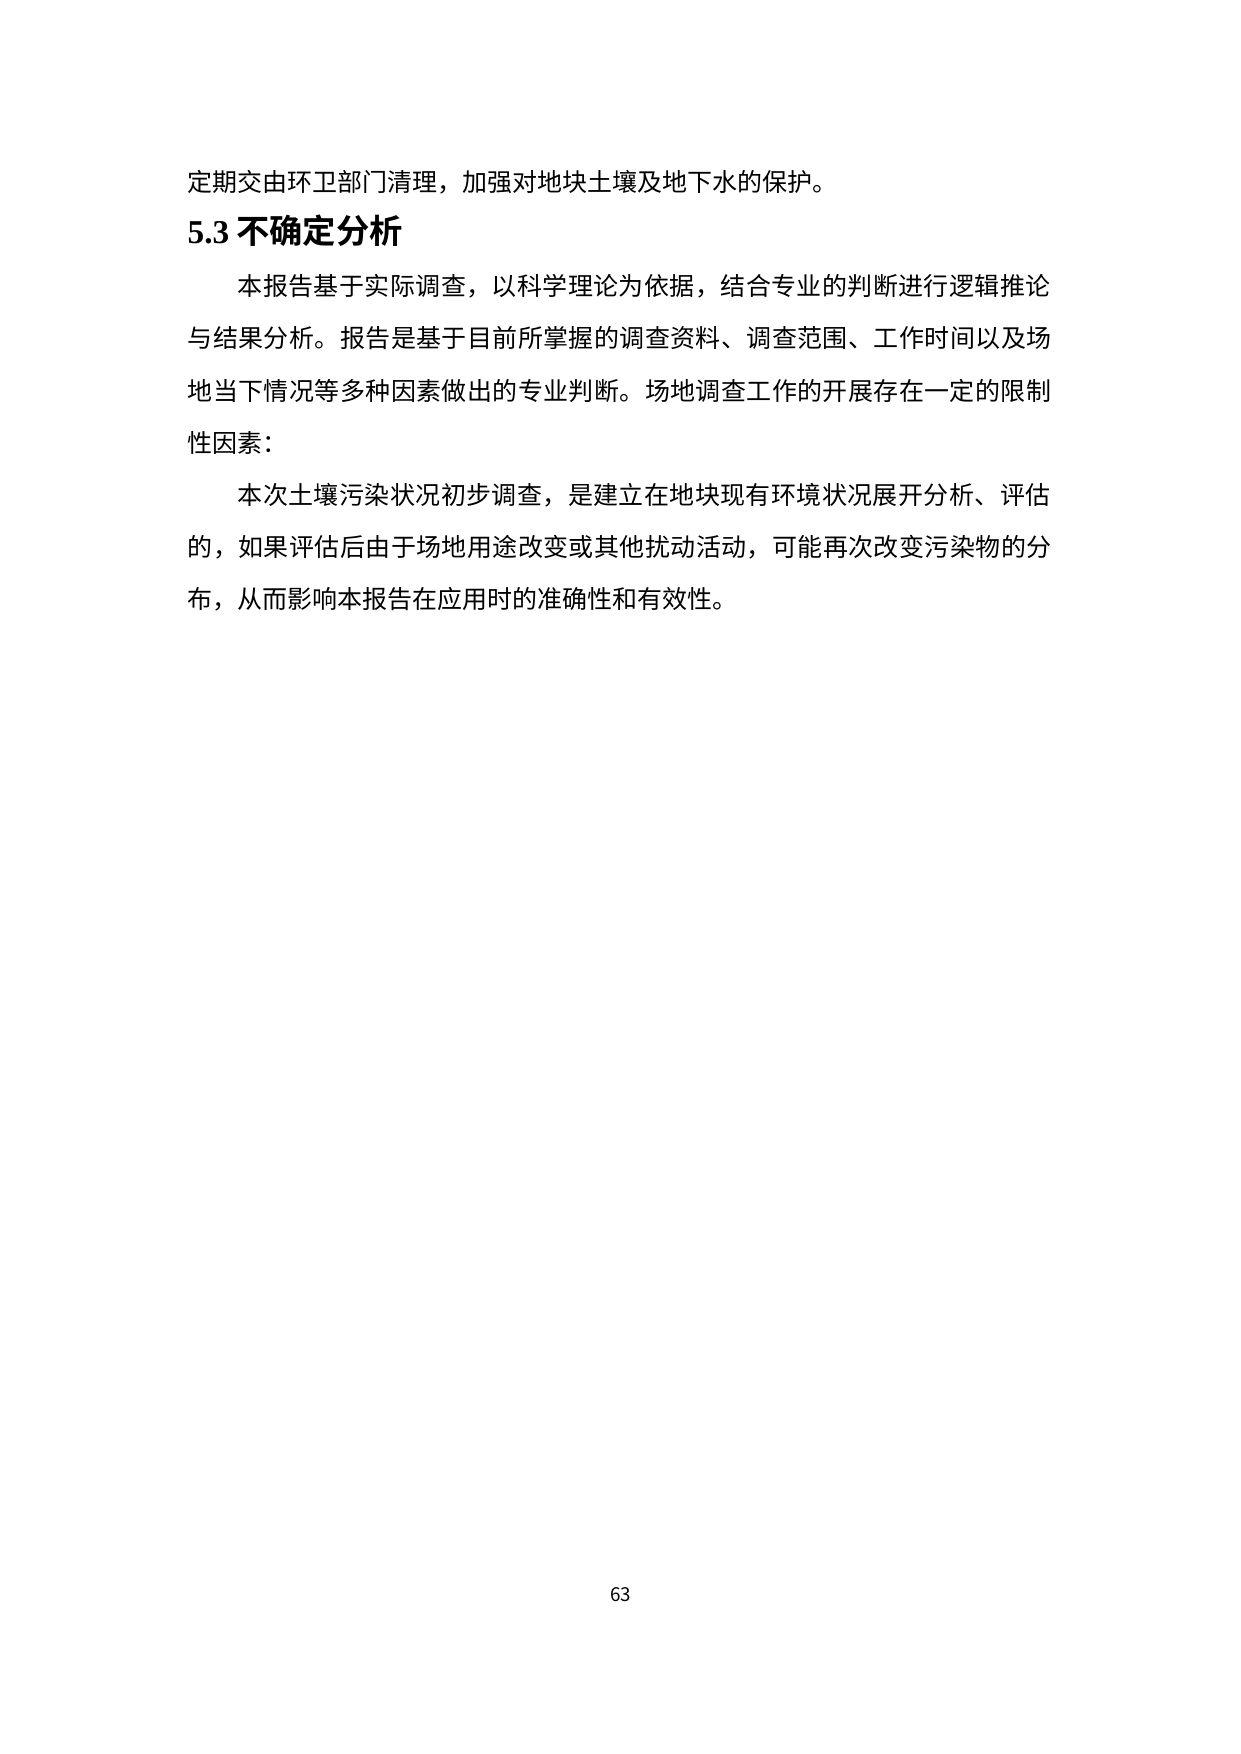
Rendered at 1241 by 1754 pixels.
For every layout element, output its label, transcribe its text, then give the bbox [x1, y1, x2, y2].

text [187, 150, 1053, 202]
text 本次土壤污染状况初步调查，是建立在地块现有环境状况展开分析、评估的，如果评估后由于场地用途改变或其他扰动活动，可能再次改变污染物的分布，从而影响本报告在应用时的准确性和有效性。 [187, 462, 1053, 619]
subtitle 5.3不确定分析 [187, 202, 1053, 254]
text 本报告基于实际调查，以科学理论为依据，结合专业的判断进行逻辑推论与结果分析。报告是基于目前所掌握的调查资料、调查范围、工作时间以及场地当下情况等多种因素做出的专业判断。场地调查工作的开展存在一定的限制性因素： [187, 254, 1053, 462]
